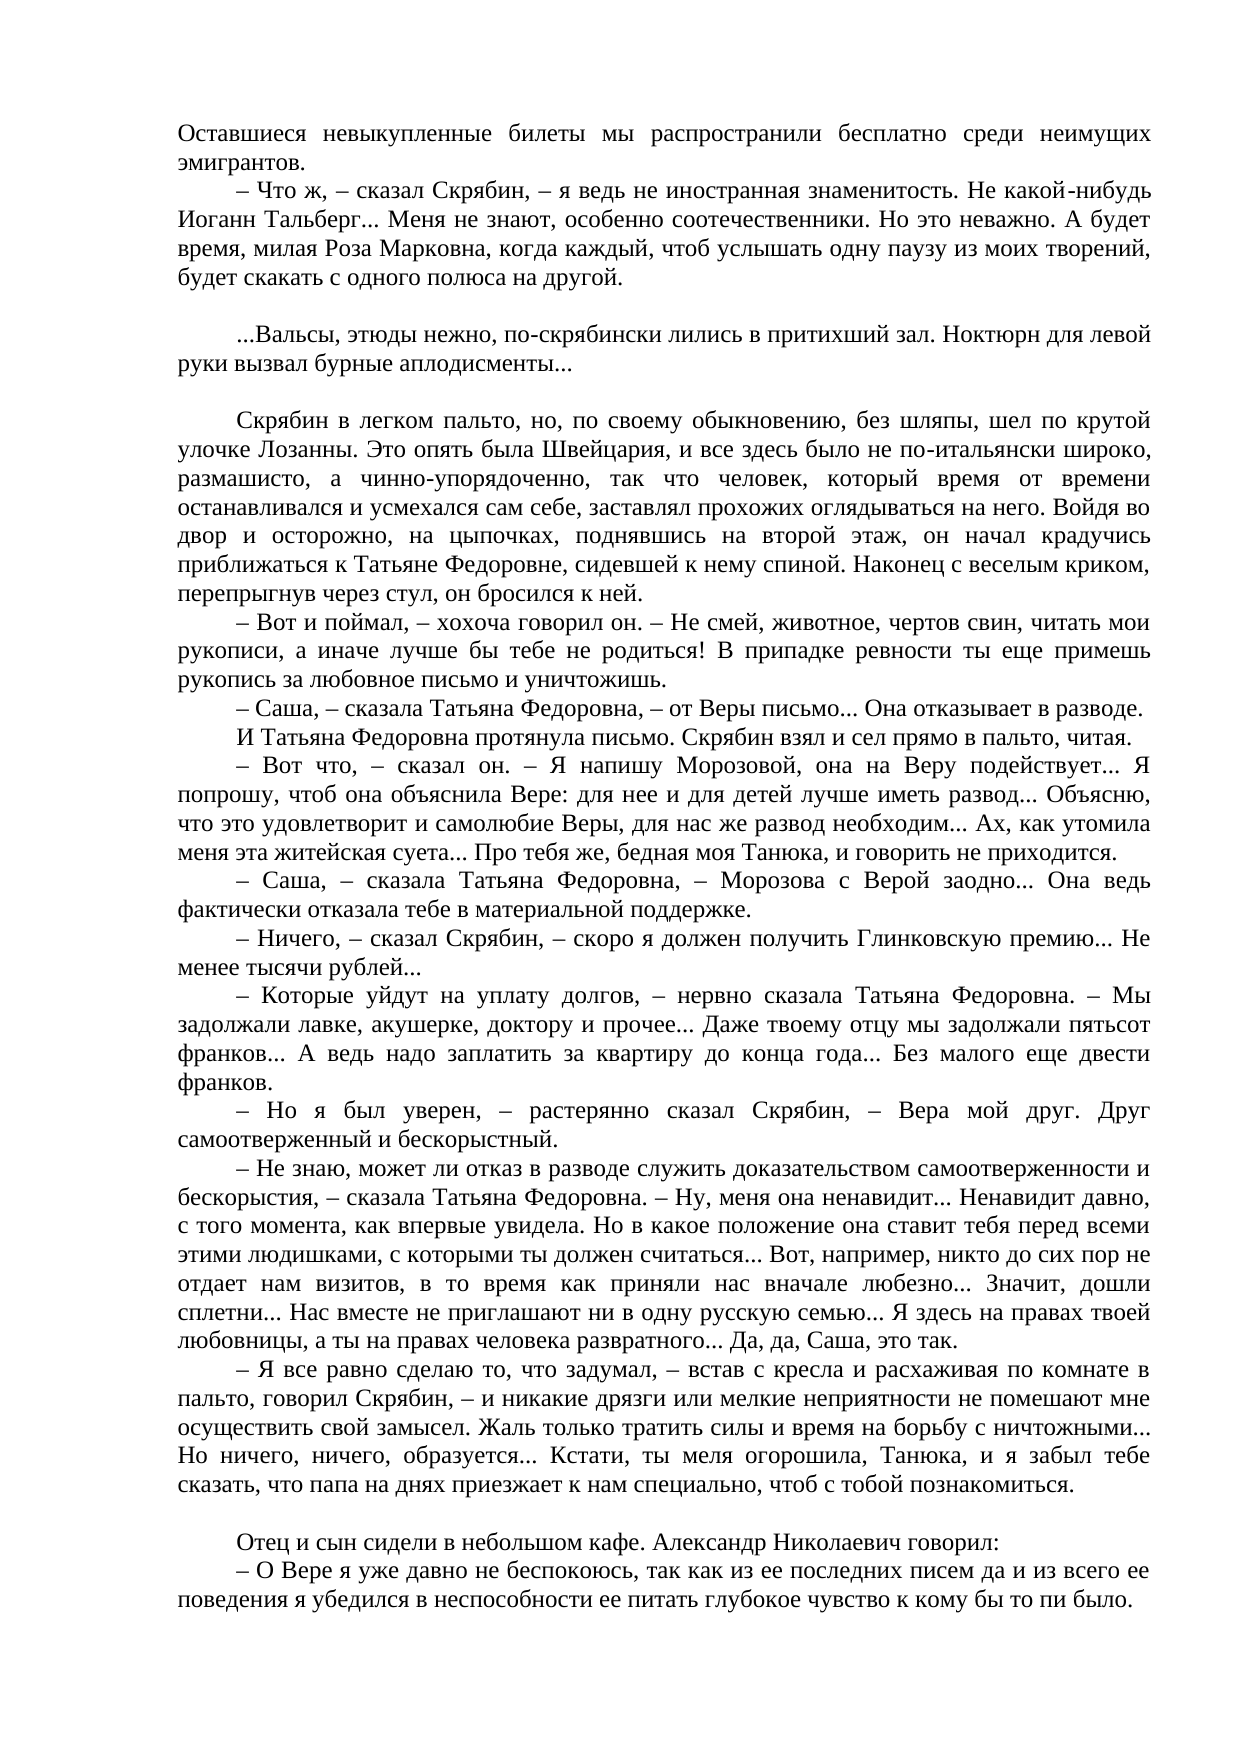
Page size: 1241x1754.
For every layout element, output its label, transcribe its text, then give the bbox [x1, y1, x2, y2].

text – Я все равно сделаю то, что задумал, – встав с кресла и расхаживая по комнате в пальто, говорил Скрябин, – и никакие дрязги или мелкие неприятности не помешают мне осуществить свой замысел. Жаль только тратить силы и время на борьбу с ничтожными... Но ничего, ничего, образуется... Кстати, ты меля огорошила, Танюка, и я забыл тебе сказать, что папа на днях приезжает к нам специально, чтоб с тобой познакомиться. [177, 1354, 1152, 1498]
text И Татьяна Федоровна протянула письмо. Скрябин взял и сел прямо в пальто, читая. [177, 722, 1152, 751]
text – Которые уйдут на уплату долгов, – нервно сказала Татьяна Федоровна. – Мы задолжали лавке, акушерке, доктору и прочее... Даже твоему отцу мы задолжали пятьсот франков... А ведь надо заплатить за квартиру до конца года... Без малого еще двести франков. [177, 981, 1152, 1096]
text – Саша, – сказала Татьяна Федоровна, – Морозова с Верой заодно... Она ведь фактически отказала тебе в материальной поддержке. [177, 866, 1152, 923]
text – Саша, – сказала Татьяна Федоровна, – от Веры письмо... Она отказывает в разводе. [177, 693, 1152, 722]
text – Но я был уверен, – растерянно сказал Скрябин, – Вера мой друг. Друг самоотверженный и бескорыстный. [177, 1096, 1152, 1153]
text ...Вальсы, этюды нежно, по-скрябински лились в притихший зал. Ноктюрн для левой руки вызвал бурные аплодисменты... [177, 319, 1152, 377]
text – О Вере я уже давно не беспокоюсь, так как из ее последних писем да и из всего ее поведения я убедился в неспособности ее питать глубокое чувство к кому бы то пи было. [177, 1556, 1152, 1613]
text – Не знаю, может ли отказ в разводе служить доказательством самоотверженности и бескорыстия, – сказала Татьяна Федоровна. – Ну, меня она ненавидит... Ненавидит давно, с того момента, как впервые увидела. Но в какое положение она ставит тебя перед всеми этими людишками, с которыми ты должен считаться... Вот, например, никто до сих пор не отдает нам визитов, в то время как приняли нас вначале любезно... Значит, дошли сплетни... Нас вместе не приглашают ни в одну русскую семью... Я здесь на правах твоей любовницы, а ты на правах человека развратного... Да, да, Саша, это так. [177, 1153, 1152, 1354]
text Скрябин в легком пальто, но, по своему обыкновению, без шляпы, шел по крутой улочке Лозанны. Это опять была Швейцария, и все здесь было не по-итальянски широко, размашисто, а чинно-упорядоченно, так что человек, который время от времени останавливался и усмехался сам себе, заставлял прохожих оглядываться на него. Войдя во двор и осторожно, на цыпочках, поднявшись на второй этаж, он начал крадучись приближаться к Татьяне Федоровне, сидевшей к нему спиной. Наконец с веселым криком, перепрыгнув через стул, он бросился к ней. [177, 406, 1152, 607]
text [177, 118, 1152, 176]
text – Ничего, – сказал Скрябин, – скоро я должен получить Глинковскую премию... Не менее тысячи рублей... [177, 923, 1152, 981]
text – Что ж, – сказал Скрябин, – я ведь не иностранная знаменитость. Не какой-нибудь Иоганн Тальберг... Меня не знают, особенно соотечественники. Но это неважно. А будет время, милая Роза Марковна, когда каждый, чтоб услышать одну паузу из моих творений, будет скакать с одного полюса на другой. [177, 176, 1152, 291]
text Отец и сын сидели в небольшом кафе. Александр Николаевич говорил: [177, 1527, 1152, 1556]
text – Вот и поймал, – хохоча говорил он. – Не смей, животное, чертов свин, читать мои рукописи, а иначе лучше бы тебе не родиться! В припадке ревности ты еще примешь рукопись за любовное письмо и уничтожишь. [177, 607, 1152, 693]
text – Вот что, – сказал он. – Я напишу Морозовой, она на Веру подействует... Я попрошу, чтоб она объяснила Вере: для нее и для детей лучше иметь развод... Объясню, что это удовлетворит и самолюбие Веры, для нас же развод необходим... Ах, как утомила меня эта житейская суета... Про тебя же, бедная моя Танюка, и говорить не приходится. [177, 751, 1152, 866]
